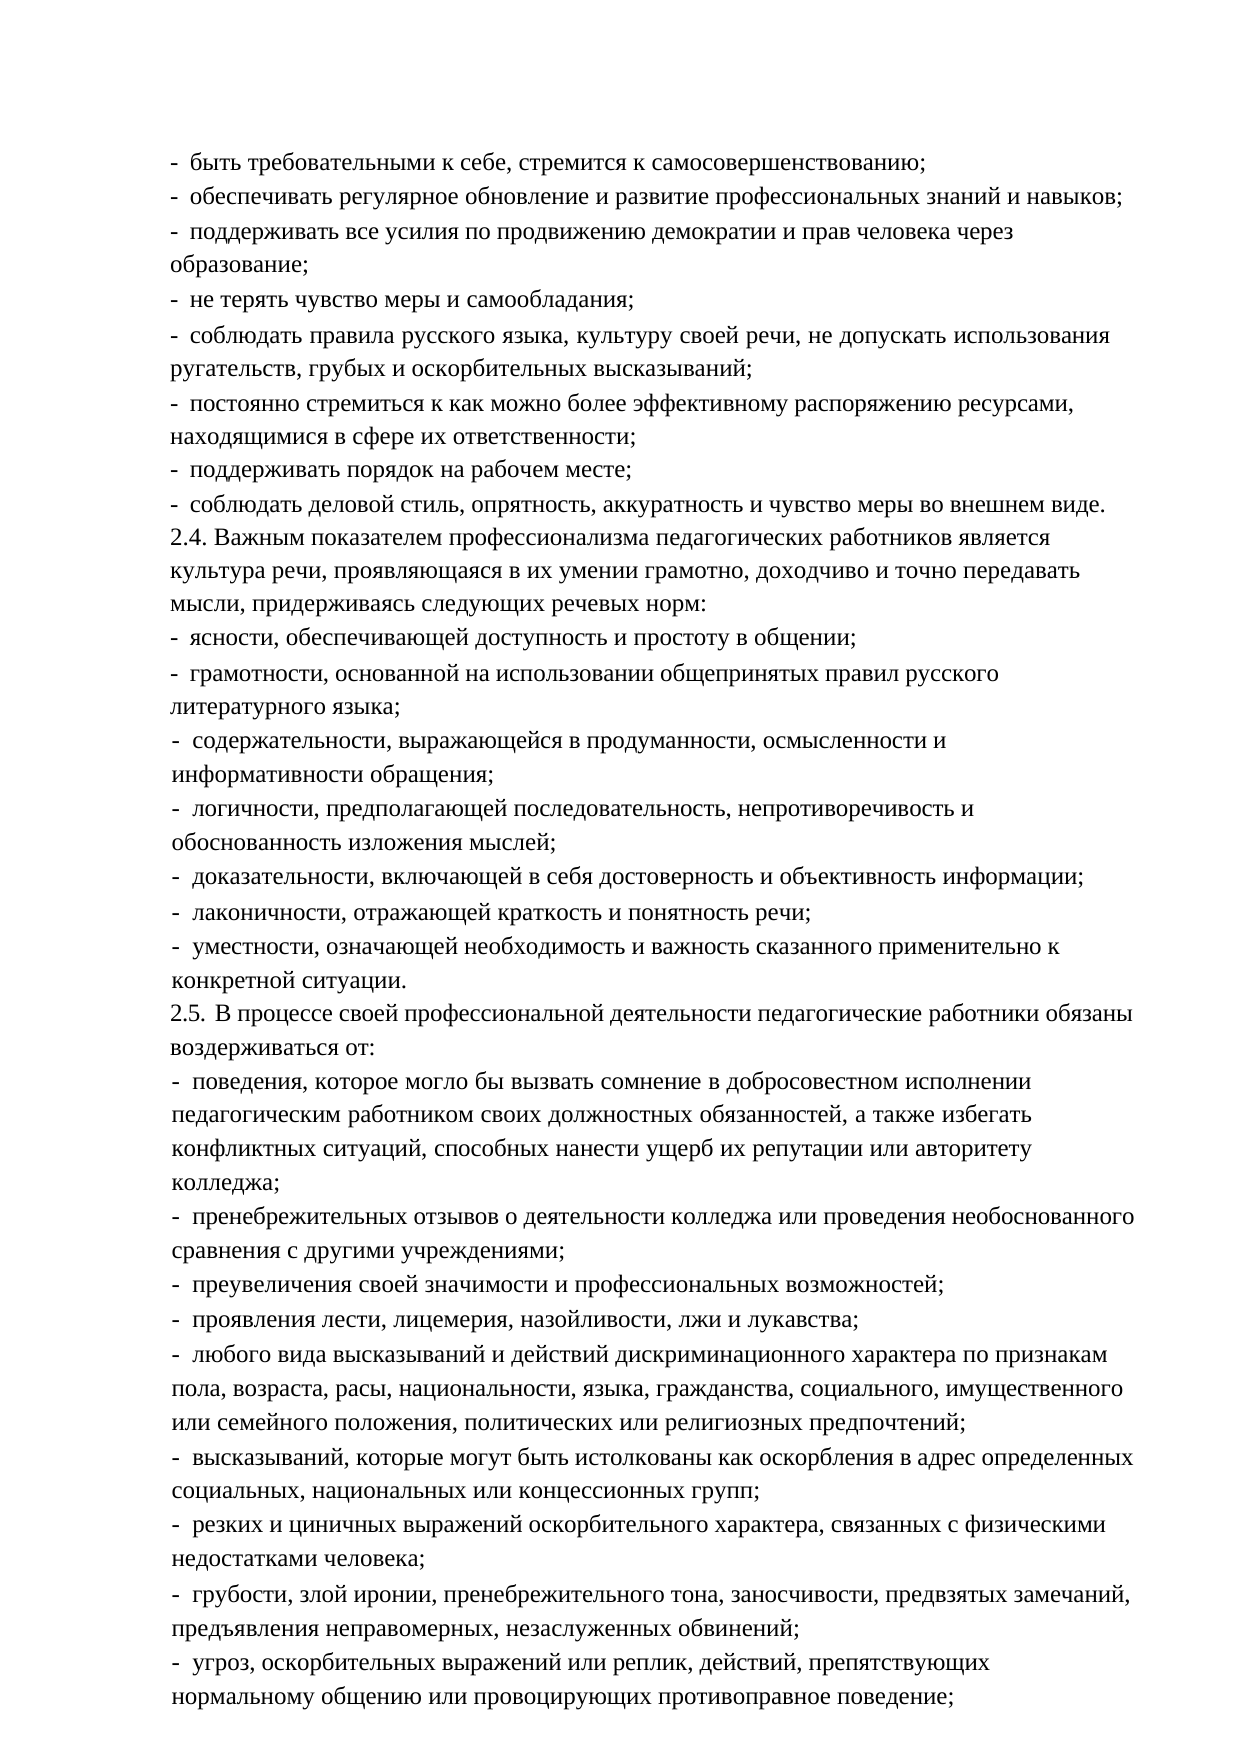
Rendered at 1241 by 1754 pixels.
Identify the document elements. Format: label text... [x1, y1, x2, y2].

list поведения, которое могло бы вызвать сомнение в добросовестном исполнении педагогическим работником своих должностных обязанностей, а также избегать конфликтных ситуаций, способных нанести ущерб их репутации или авторитету колледжа; [171, 1062, 1032, 1197]
list соблюдать деловой стиль, опрятность, аккуратность и чувство меры во внешнем виде. 2.4. Важным показателем профессионализма педагогических работников является культура речи, проявляющаяся в их умении грамотно, доходчиво и точно передавать мысли, придерживаясь следующих речевых норм: [170, 486, 1138, 618]
list пренебрежительных отзывов о деятельности колледжа или проведения необоснованного сравнения с другими учреждениями; [171, 1198, 1138, 1265]
list не терять чувство меры и самообладания; [170, 284, 1138, 313]
list поддерживать порядок на рабочем месте; [170, 451, 1138, 484]
list проявления лести, лицемерия, назойливости, лжи и лукавства; [171, 1300, 1138, 1334]
list высказываний, которые могут быть истолкованы как оскорбления в адрес определенных социальных, национальных или концессионных групп; [171, 1438, 1138, 1506]
list грубости, злой иронии, пренебрежительного тона, заносчивости, предвзятых замечаний, предъявления неправомерных, незаслуженных обвинений; [171, 1575, 1138, 1643]
list угроз, оскорбительных выражений или реплик, действий, препятствующих нормальному общению или провоцирующих противоправное поведение; [171, 1643, 994, 1711]
list уместности, означающей необходимость и важность сказанного применительно к конкретной ситуации. [171, 928, 1090, 995]
list поддерживать все усилия по продвижению демократии и прав человека через образование; [170, 213, 1042, 279]
list соблюдать правила русского языка, культуру своей речи, не допускать использования ругательств, грубых и оскорбительных высказываний; [170, 317, 1111, 383]
list быть требовательными к себе, стремится к самосовершенствованию; [170, 143, 1138, 177]
list логичности, предполагающей последовательность, непротиворечивость и обоснованность изложения мыслей; [171, 789, 994, 857]
list преувеличения своей значимости и профессиональных возможностей; [171, 1265, 1138, 1299]
list доказательности, включающей в себя достоверность и объективность информации; [171, 857, 1138, 891]
list содержательности, выражающейся в продуманности, осмысленности и информативности обращения; [171, 721, 994, 789]
list резких и циничных выражений оскорбительного характера, связанных с физическими недостатками человека; [171, 1506, 1138, 1574]
list постоянно стремиться к как можно более эффективному распоряжению ресурсами, находящимися в сфере их ответственности; [170, 385, 1090, 451]
list любого вида высказываний и действий дискриминационного характера по признакам пола, возраста, расы, национальности, языка, гражданства, социального, имущественного или семейного положения, политических или религиозных предпочтений; [171, 1335, 1138, 1437]
list обеспечивать регулярное обновление и развитие профессиональных знаний и навыков; [170, 177, 1138, 211]
list лаконичности, отражающей краткость и понятность речи; [171, 893, 1138, 927]
list ясности, обеспечивающей доступность и простоту в общении; [170, 619, 1138, 652]
list грамотности, основанной на использовании общепринятых правил русского литературного языка; [170, 654, 1042, 721]
text 2.5. В процессе своей профессиональной деятельности педагогические работники обязаны воздерживаться от: [170, 995, 1138, 1062]
